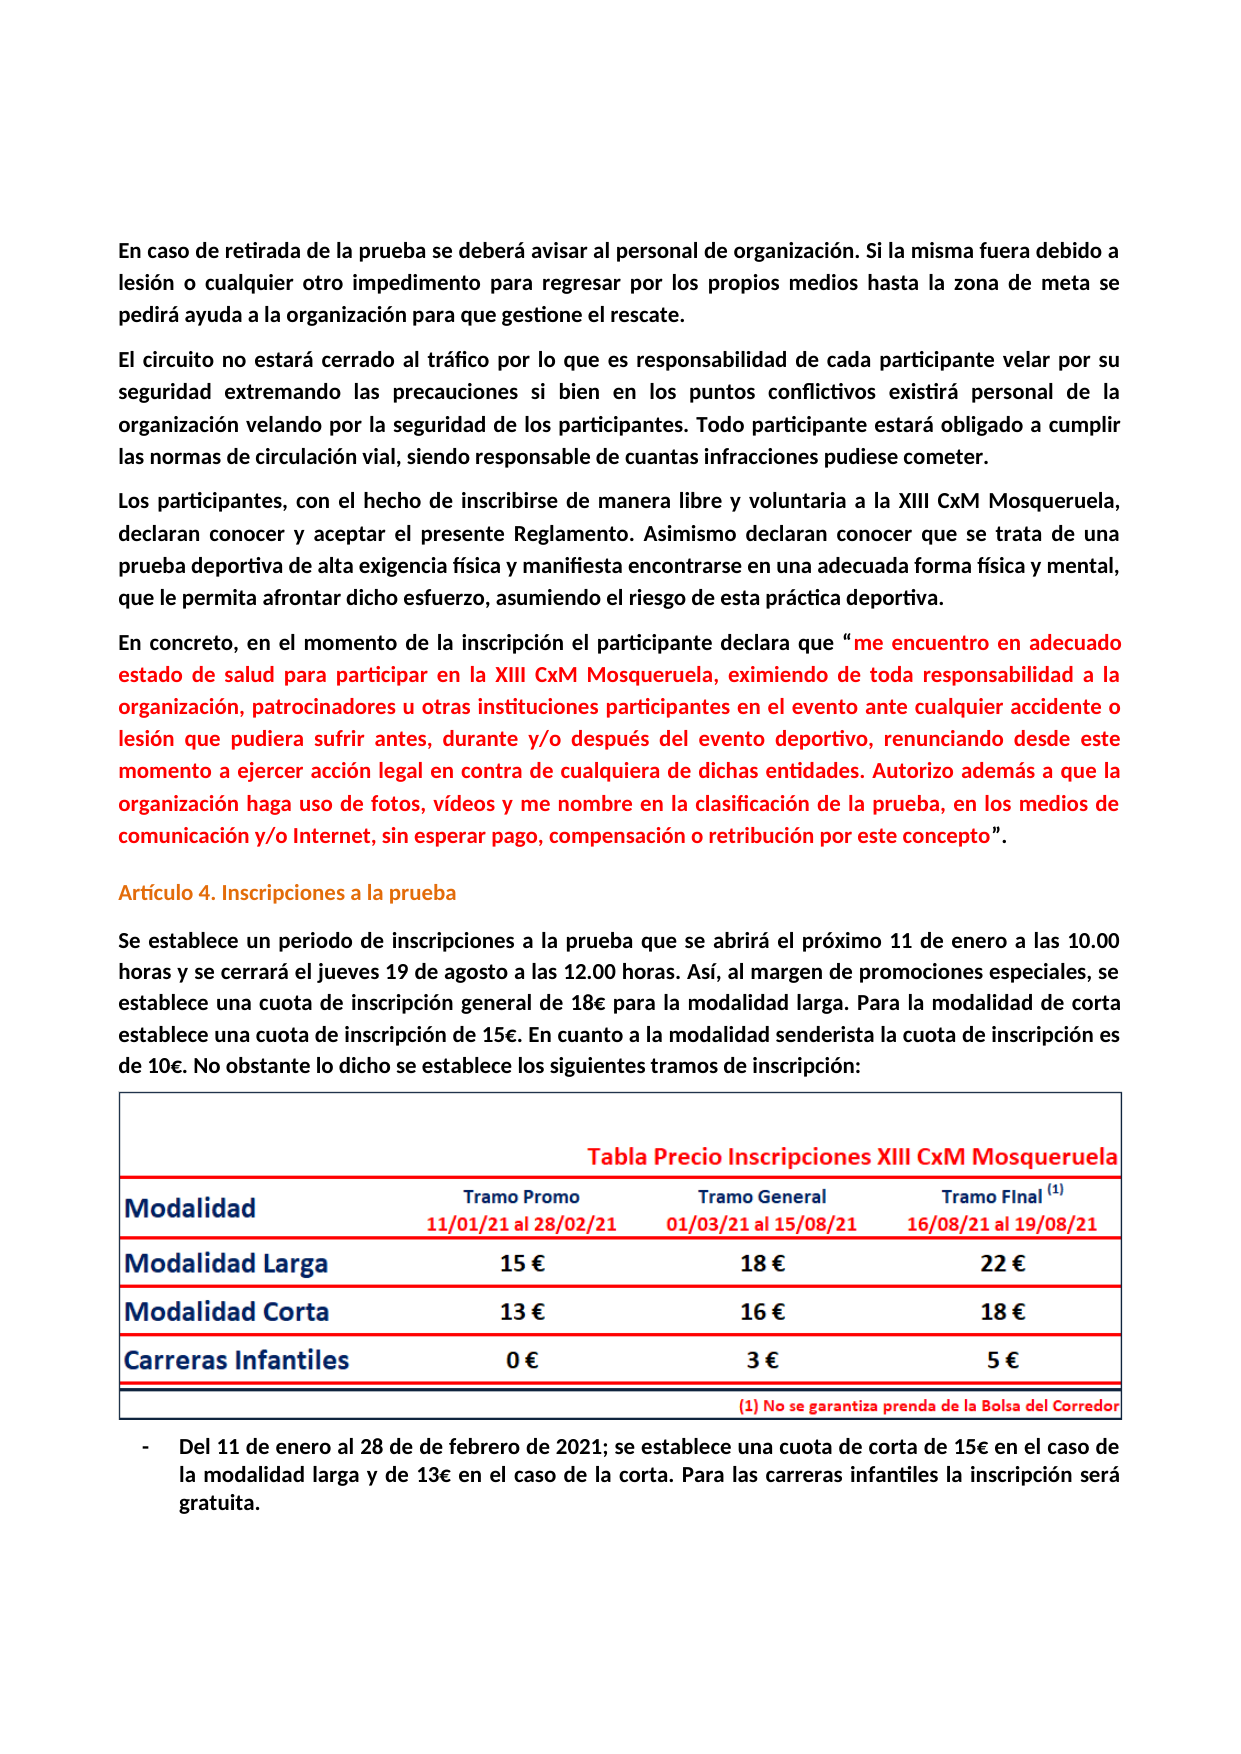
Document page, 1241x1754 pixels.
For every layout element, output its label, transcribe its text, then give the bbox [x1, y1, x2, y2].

text El circuito no estará cerrado al tráfico por lo que es responsabilidad de cada participante velar por su seguridad extremando las precauciones si bien en los puntos conflictivos existirá personal de la organización velando por la seguridad de los participantes. Todo participante estará obligado a cumplir las normas de circulación vial, siendo responsable de cuantas infracciones pudiese cometer. [118, 345, 1122, 470]
text Artículo 4. Inscripciones a la prueba [118, 878, 1122, 906]
text Los participantes, con el hecho de inscribirse de manera libre y voluntaria a la XIII CxM Mosqueruela, declaran conocer y aceptar el presente Reglamento. Asimismo declaran conocer que se trata de una prueba deportiva de alta exigencia física y manifiesta encontrarse en una adecuada forma física y mental, que le permita afrontar dicho esfuerzo, asumiendo el riesgo de esta práctica deportiva. [118, 487, 1122, 611]
list Del 11 de enero al 28 de de febrero de 2021; se establece una cuota de corta de 15€ en el caso de la modalidad larga y de 13€ en el caso de la corta. Para las carreras infantiles la inscripción será gratuita. [142, 1432, 1122, 1516]
text Se establece un periodo de inscripciones a la prueba que se abrirá el próximo 11 de enero a las 10.00 horas y se cerrará el jueves 19 de agosto a las 12.00 horas. Así, al margen de promociones especiales, se establece una cuota de inscripción general de 18€ para la modalidad larga. Para la modalidad de corta establece una cuota de inscripción de 15€. En cuanto a la modalidad senderista la cuota de inscripción es de 10€. No obstante lo dicho se establece los siguientes tramos de inscripción: [118, 923, 1122, 1079]
picture [118, 1091, 1123, 1420]
text En caso de retirada de la prueba se deberá avisar al personal de organización. Si la misma fuera debido a lesión o cualquier otro impedimento para regresar por los propios medios hasta la zona de meta se pedirá ayuda a la organización para que gestione el rescate. [118, 236, 1122, 329]
text En concreto, en el momento de la inscripción el participante declara que “me encuentro en adecuado estado de salud para participar en la XIII CxM Mosqueruela, eximiendo de toda responsabilidad a la organización, patrocinadores u otras instituciones participantes en el evento ante cualquier accidente o lesión que pudiera sufrir antes, durante y/o después del evento deportivo, renunciando desde este momento a ejercer acción legal en contra de cualquiera de dichas entidades. Autorizo además a que la organización haga uso de fotos, vídeos y me nombre en la clasificación de la prueba, en los medios de comunicación y/o Internet, sin esperar pago, compensación o retribución por este concepto”. [118, 628, 1122, 849]
